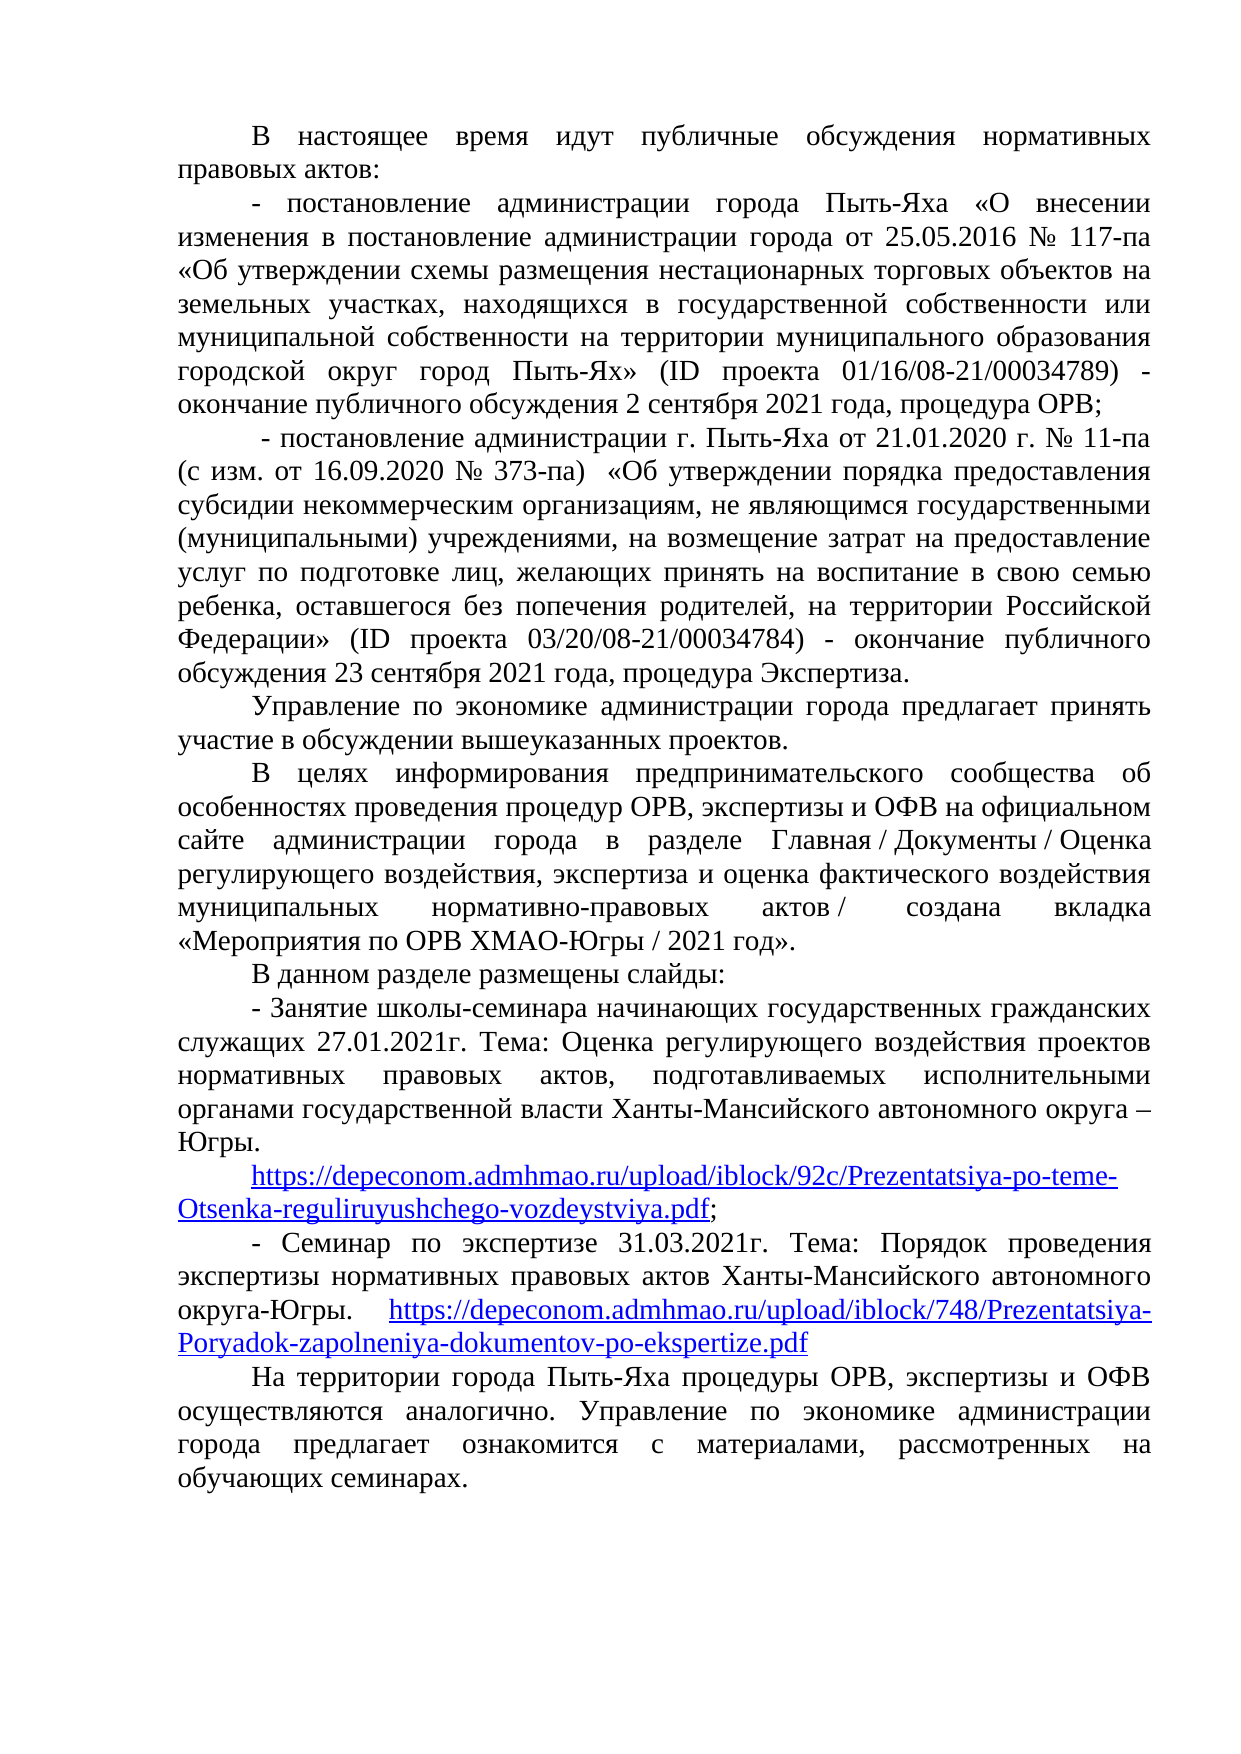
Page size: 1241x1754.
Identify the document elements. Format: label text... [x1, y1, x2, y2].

text - Семинар по экспертизе 31.03.2021г. Тема: Порядок проведения экспертизы нормативных правовых актов Ханты-Мансийского автономного округа-Югры. https://depeconom.admhmao.ru/upload/iblock/748/Prezentatsiya-Poryadok-zapolneniya-dokumentov-po-ekspertize.pdf [177, 1225, 1152, 1359]
text https://depeconom.admhmao.ru/upload/iblock/92c/Prezentatsiya-po-teme-Otsenka-reguliruyushchego-vozdeystviya.pdf; [177, 1158, 1152, 1225]
text - Занятие школы-семинара начинающих государственных гражданских служащих 27.01.2021г. Тема: Оценка регулирующего воздействия проектов нормативных правовых актов, подготавливаемых исполнительными органами государственной власти Ханты-Мансийского автономного округа – Югры. [177, 990, 1152, 1158]
text Управление по экономике администрации города предлагает принять участие в обсуждении вышеуказанных проектов. [177, 688, 1152, 755]
text В настоящее время идут публичные обсуждения нормативных правовых актов: [177, 118, 1152, 185]
text На территории города Пыть-Яха процедуры ОРВ, экспертизы и ОФВ осуществляются аналогично. Управление по экономике администрации города предлагает ознакомится с материалами, рассмотренных на обучающих семинарах. [177, 1359, 1152, 1493]
text В данном разделе размещены слайды: [177, 957, 1152, 990]
text - постановление администрации г. Пыть-Яха от 21.01.2020 г. № 11-па (с изм. от 16.09.2020 № 373-па) «Об утверждении порядка предоставления субсидии некоммерческим организациям, не являющимся государственными (муниципальными) учреждениями, на возмещение затрат на предоставление услуг по подготовке лиц, желающих принять на воспитание в свою семью ребенка, оставшегося без попечения родителей, на территории Российской Федерации» (ID проекта 03/20/08-21/00034784) - окончание публичного обсуждения 23 сентября 2021 года, процедура Экспертиза. [177, 420, 1152, 688]
text - постановление администрации города Пыть-Яха «О внесении изменения в постановление администрации города от 25.05.2016 № 117-па «Об утверждении схемы размещения нестационарных торговых объектов на земельных участках, находящихся в государственной собственности или муниципальной собственности на территории муниципального образования городской округ город Пыть-Ях» (ID проекта 01/16/08-21/00034789) - окончание публичного обсуждения 2 сентября 2021 года, процедура ОРВ; [177, 185, 1152, 420]
text В целях информирования предпринимательского сообщества об особенностях проведения процедур ОРВ, экспертизы и ОФВ на официальном сайте администрации города в разделе Главная / Документы / Оценка регулирующего воздействия, экспертиза и оценка фактического воздействия муниципальных нормативно-правовых актов / создана вкладка «Мероприятия по ОРВ ХМАО-Югры / 2021 год». [177, 755, 1152, 957]
